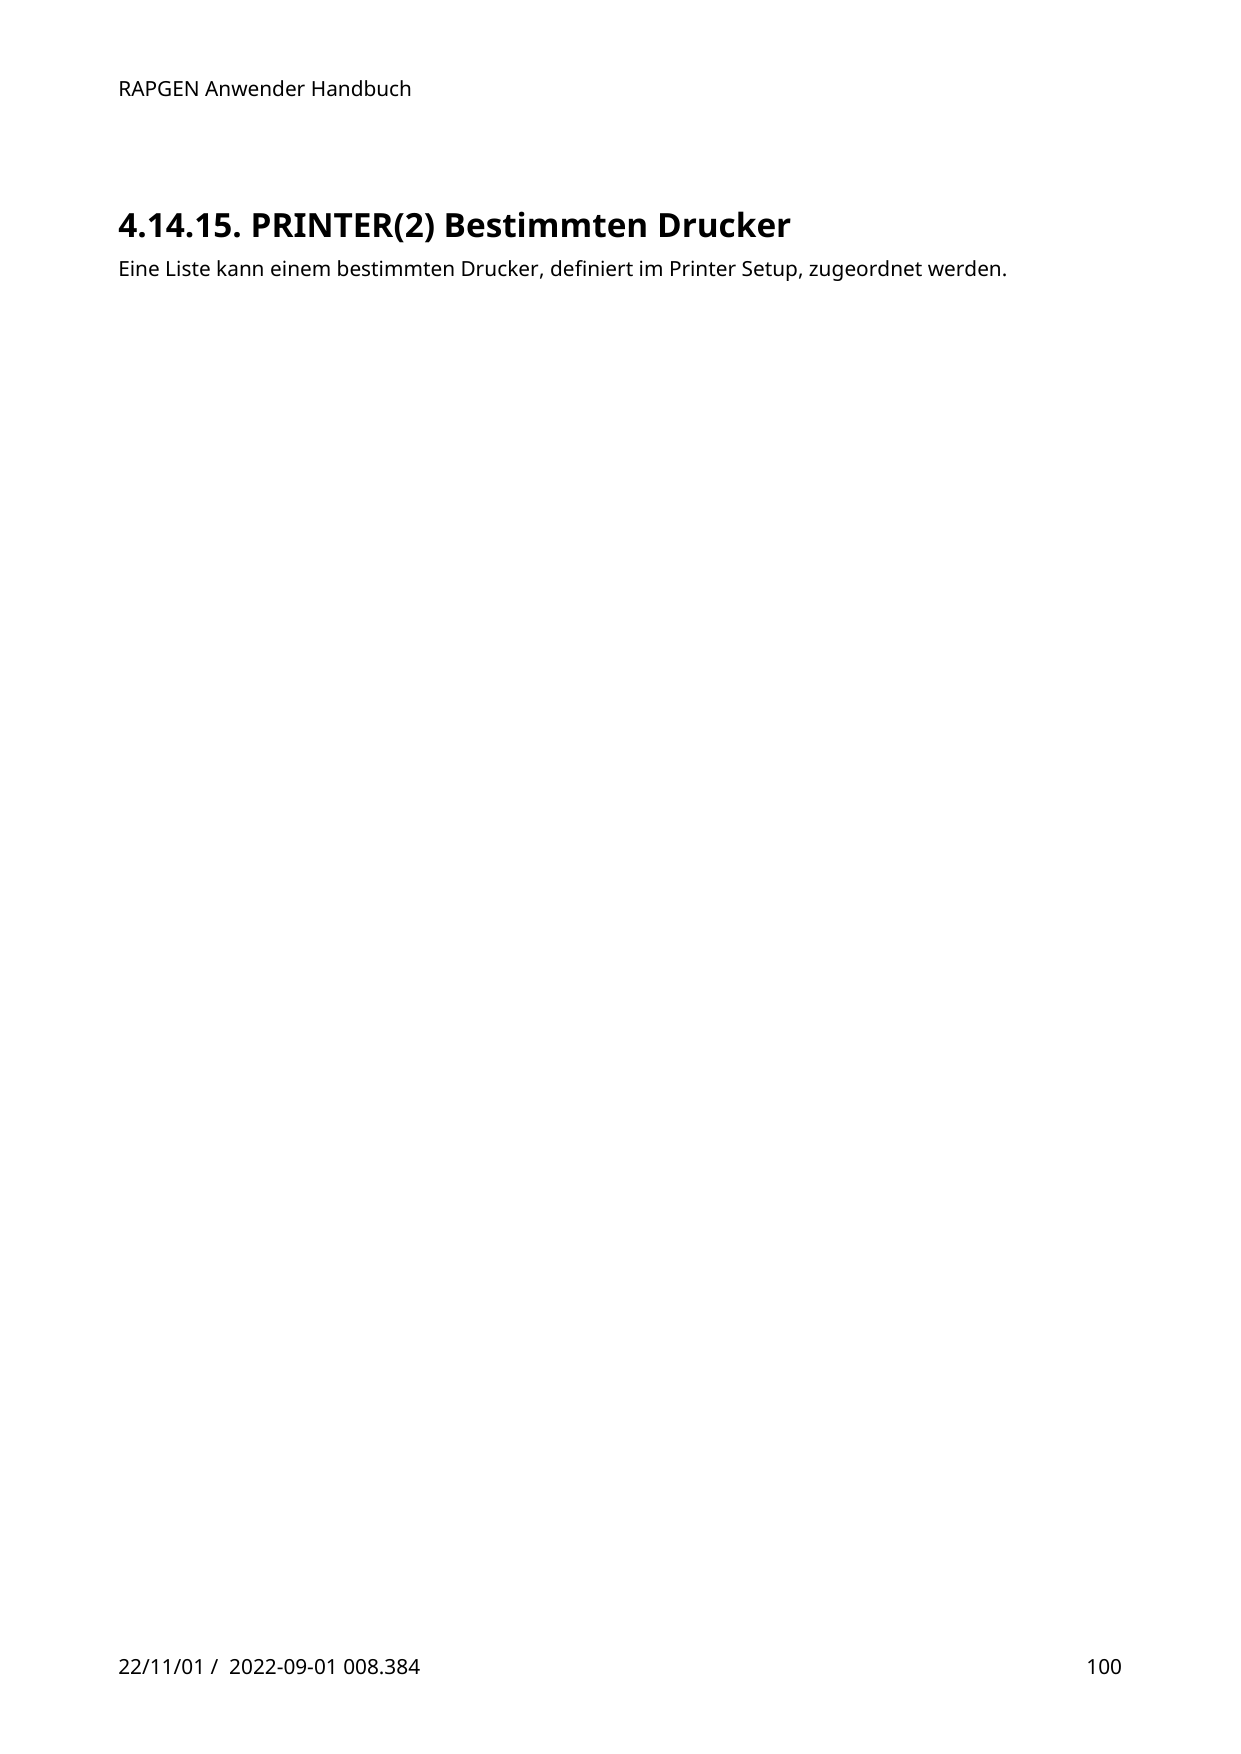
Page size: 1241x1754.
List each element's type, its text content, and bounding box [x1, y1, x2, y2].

text Eine Liste kann einem bestimmten Drucker, definiert im Printer Setup, zugeordnet werden. [118, 254, 1122, 282]
subtitle 4.14.15. PRINTER(2) Bestimmten Drucker [118, 202, 1122, 248]
